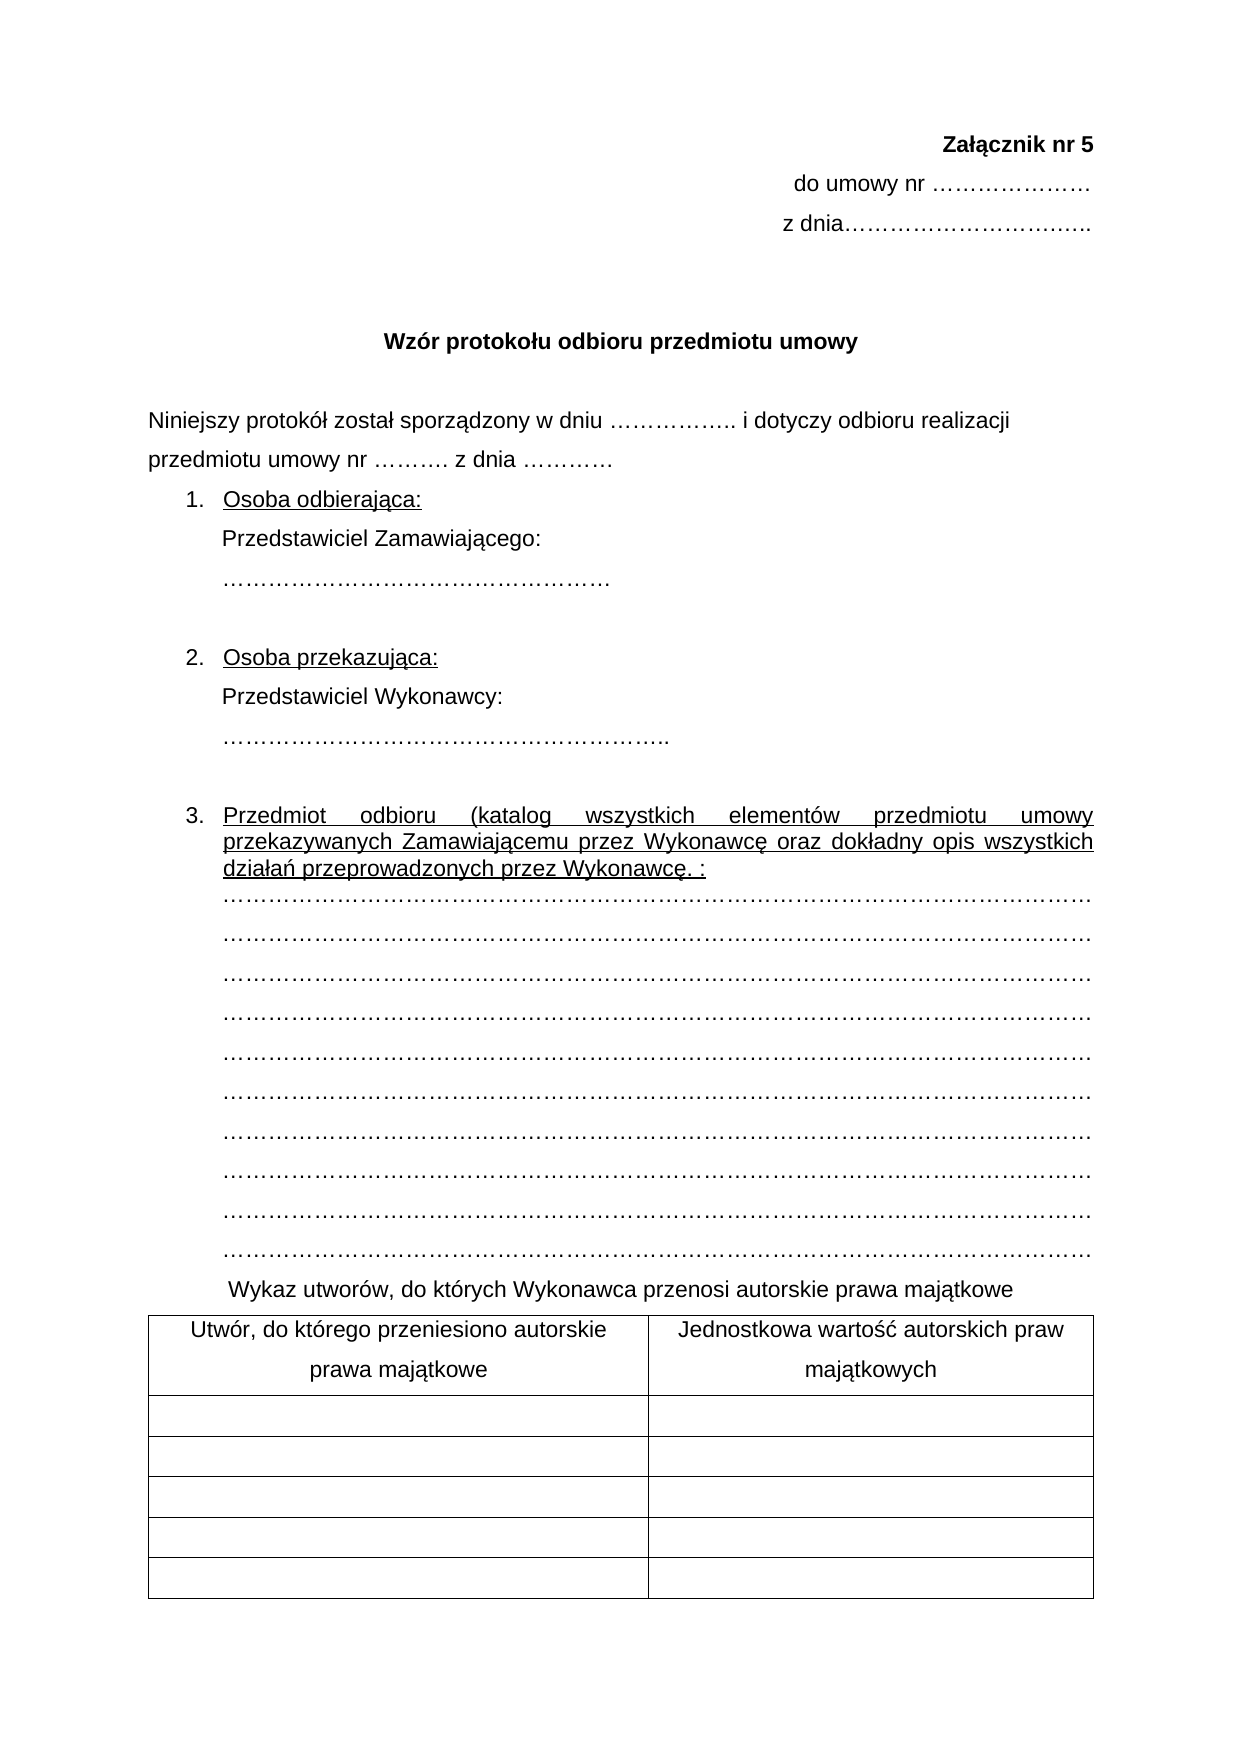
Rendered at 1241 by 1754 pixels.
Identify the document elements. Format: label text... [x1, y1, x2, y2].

text z dnia……………………….….. [148, 209, 1092, 236]
text Wykaz utworów, do których Wykonawca przenosi autorskie prawa majątkowe [148, 1276, 1094, 1302]
table_cell [149, 1477, 648, 1517]
list Osoba przekazująca: [185, 644, 1094, 670]
table_cell [149, 1558, 648, 1598]
text Przedstawiciel Wykonawcy: [222, 683, 1094, 710]
table_header Jednostkowa wartość autorskich praw majątkowych [649, 1316, 1093, 1395]
table_cell [149, 1518, 648, 1557]
text …………………………………………… [222, 565, 1094, 591]
text …………………………………………………………………………………………………………………………………………………………………………………………………………………………………………………………………………………………………………………………………………………………………………………………………………………………………………………………………………………………………………………………………………………………………………………………………………………………………………………………………………………………………………………………………………………………………………………………………………………………………………………………………………………………………………………………………………………………………………………………………………………………………………………… [222, 881, 1094, 1262]
table_cell [649, 1437, 1093, 1476]
table_cell [649, 1518, 1093, 1557]
list Osoba odbierająca: [185, 486, 1094, 512]
table_cell [149, 1396, 648, 1436]
list Przedmiot odbioru (katalog wszystkich elementów przedmiotu umowy przekazywanych Zamawiającemu przez Wykonawcę oraz dokładny opis wszystkich działań przeprowadzonych przez Wykonawcę. : [185, 802, 1094, 881]
text Niniejszy protokół został sporządzony w dniu …………….. i dotyczy odbioru realizacji przedmiotu umowy nr ………. z dnia ………… [148, 407, 1094, 473]
text Przedstawiciel Zamawiającego: [222, 525, 1094, 552]
table_cell [649, 1477, 1093, 1517]
table_cell [649, 1558, 1093, 1598]
table_cell [649, 1396, 1093, 1436]
text Załącznik nr 5 [827, 131, 1094, 157]
table_header Utwór, do którego przeniesiono autorskie prawa majątkowe [149, 1316, 648, 1395]
table_cell [149, 1437, 648, 1476]
text Wzór protokołu odbioru przedmiotu umowy [148, 328, 1094, 354]
text do umowy nr ………………… [148, 170, 1092, 196]
text ………………………………………………….. [222, 723, 1094, 749]
